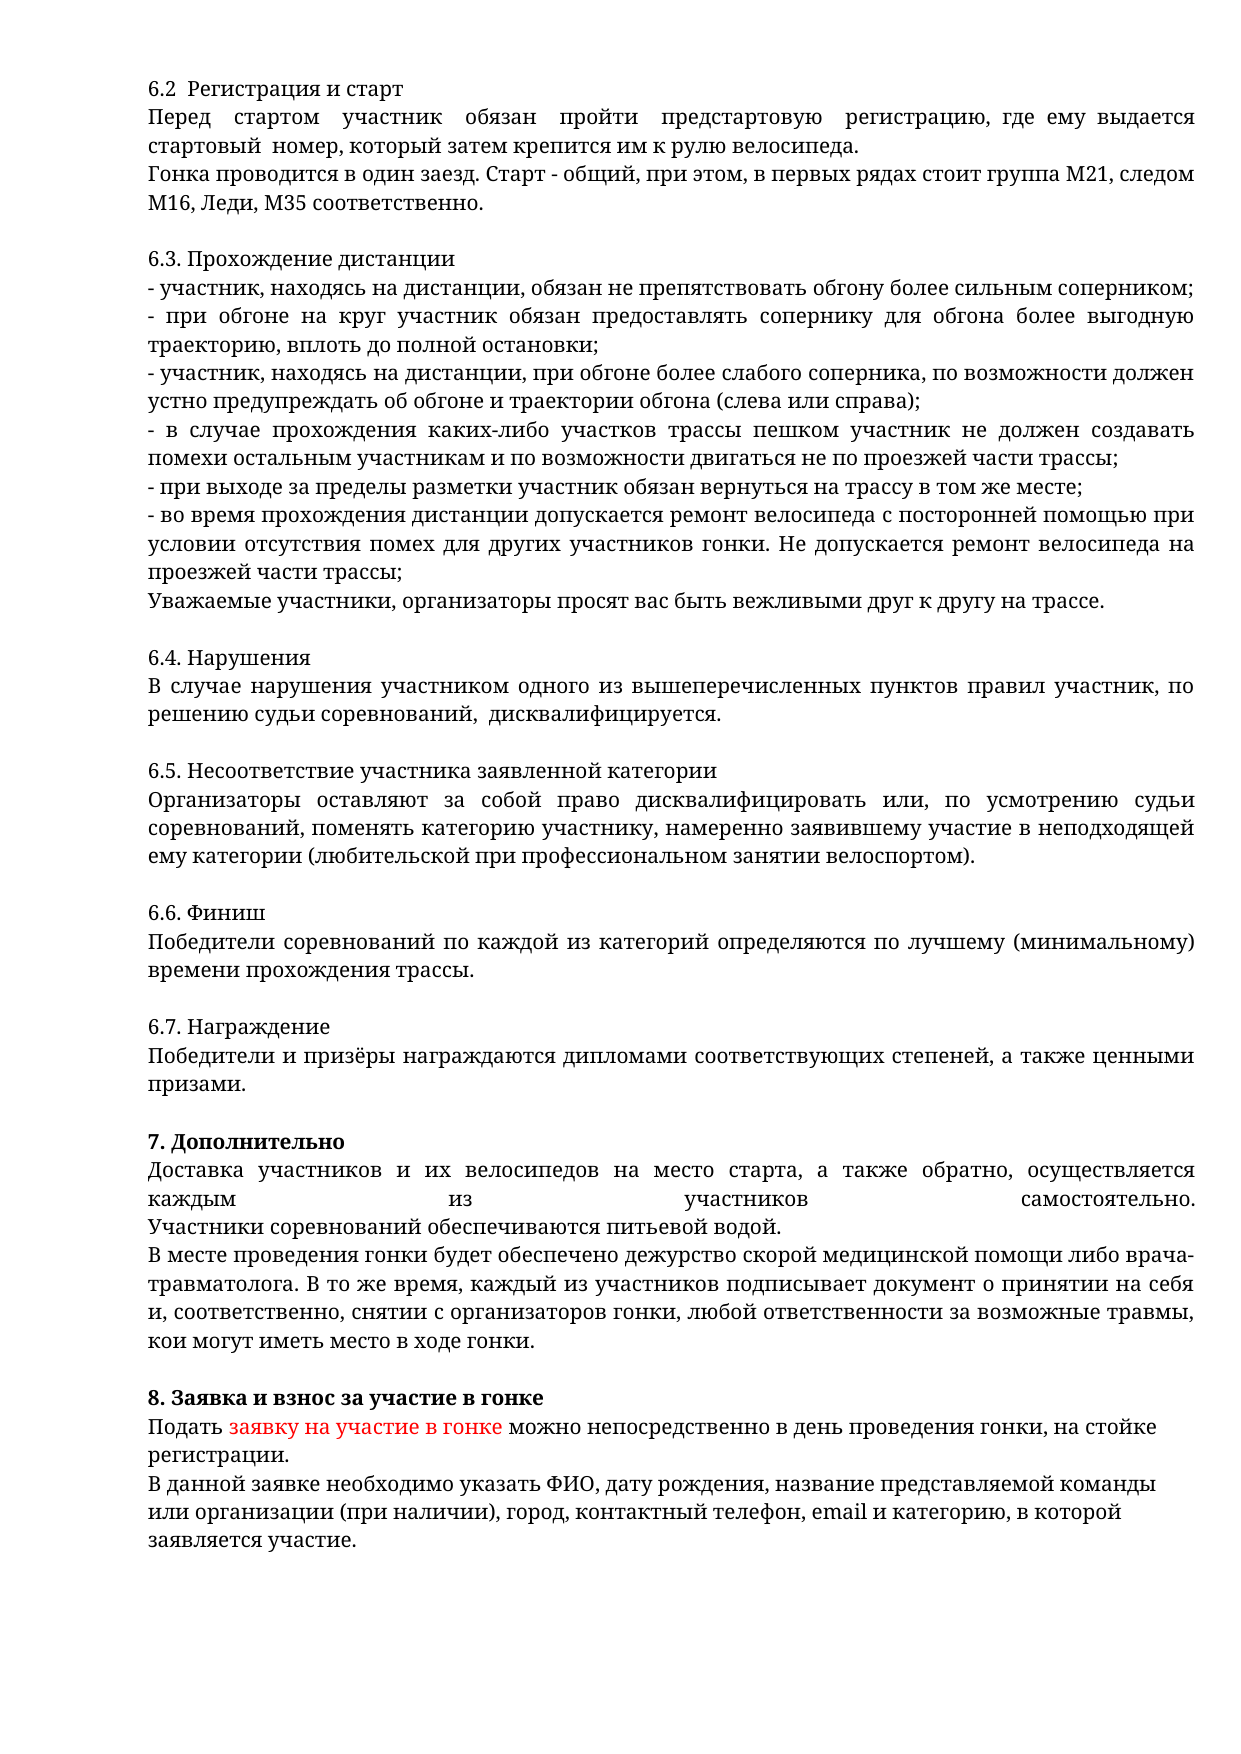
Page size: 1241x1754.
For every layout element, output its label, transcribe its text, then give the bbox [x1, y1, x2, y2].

text 7. Дополнительно Доставка участников и их велосипедов на место старта, а также обратно, осуществляется каждым из участников самостоятельно. Участники соревнований обеспечиваются питьевой водой. В месте проведения гонки будет обеспечено дежурство скорой медицинской помощи либо врача-травматолога. В то же время, каждый из участников подписывает документ о принятии на себя и, соответственно, снятии с организаторов гонки, любой ответственности за возможные травмы, кои могут иметь место в ходе гонки. [148, 1127, 1196, 1354]
text Гонка проводится в один заезд. Старт - общий, при этом, в первых рядах стоит группа М21, следом М16, Леди, М35 соответственно. [148, 159, 1196, 216]
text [148, 1383, 1196, 1554]
text - участник, находясь на дистанции, при обгоне более слабого соперника, по возможности должен устно предупреждать об обгоне и траектории обгона (слева или справа); [148, 358, 1196, 415]
text 6.2 Регистрация и старт [148, 74, 1196, 102]
text Организаторы оставляют за собой право дисквалифицировать или, по усмотрению судьи соревнований, поменять категорию участнику, намеренно заявившему участие в неподходящей ему категории (любительской при профессиональном занятии велоспортом). [148, 785, 1196, 870]
text - во время прохождения дистанции допускается ремонт велосипеда с посторонней помощью при условии отсутствия помех для других участников гонки. Не допускается ремонт велосипеда на проезжей части трассы; [148, 500, 1196, 586]
text 6.6. Финиш [148, 898, 1196, 927]
text 6.7. Награждение [148, 1012, 1196, 1041]
text Перед стартом участник обязан пройти предстартовую регистрацию, где ему выдается стартовый номер, который затем крепится им к рулю велосипеда. [148, 102, 1196, 159]
text 6.5. Несоответствие участника заявленной категории [148, 756, 1196, 785]
text - в случае прохождения каких-либо участков трассы пешком участник не должен создавать помехи остальным участникам и по возможности двигаться не по проезжей части трассы; [148, 415, 1196, 472]
text - при обгоне на круг участник обязан предоставлять сопернику для обгона более выгодную траекторию, вплоть до полной остановки; [148, 301, 1196, 358]
text 6.4. Нарушения [148, 643, 1196, 671]
text В случае нарушения участником одного из вышеперечисленных пунктов правил участник, по решению судьи соревнований, дисквалифицируется. [148, 671, 1196, 728]
text 6.3. Прохождение дистанции [148, 244, 1196, 273]
text Победители и призёры награждаются дипломами соответствующих степеней, а также ценными призами. [148, 1041, 1196, 1098]
text - при выходе за пределы разметки участник обязан вернуться на трассу в том же месте; [148, 472, 1196, 500]
text Уважаемые участники, организаторы просят вас быть вежливыми друг к другу на трассе. [148, 586, 1196, 614]
text - участник, находясь на дистанции, обязан не препятствовать обгону более сильным соперником; [148, 273, 1196, 301]
text Победители соревнований по каждой из категорий определяются по лучшему (минимальному) времени прохождения трассы. [148, 927, 1196, 984]
